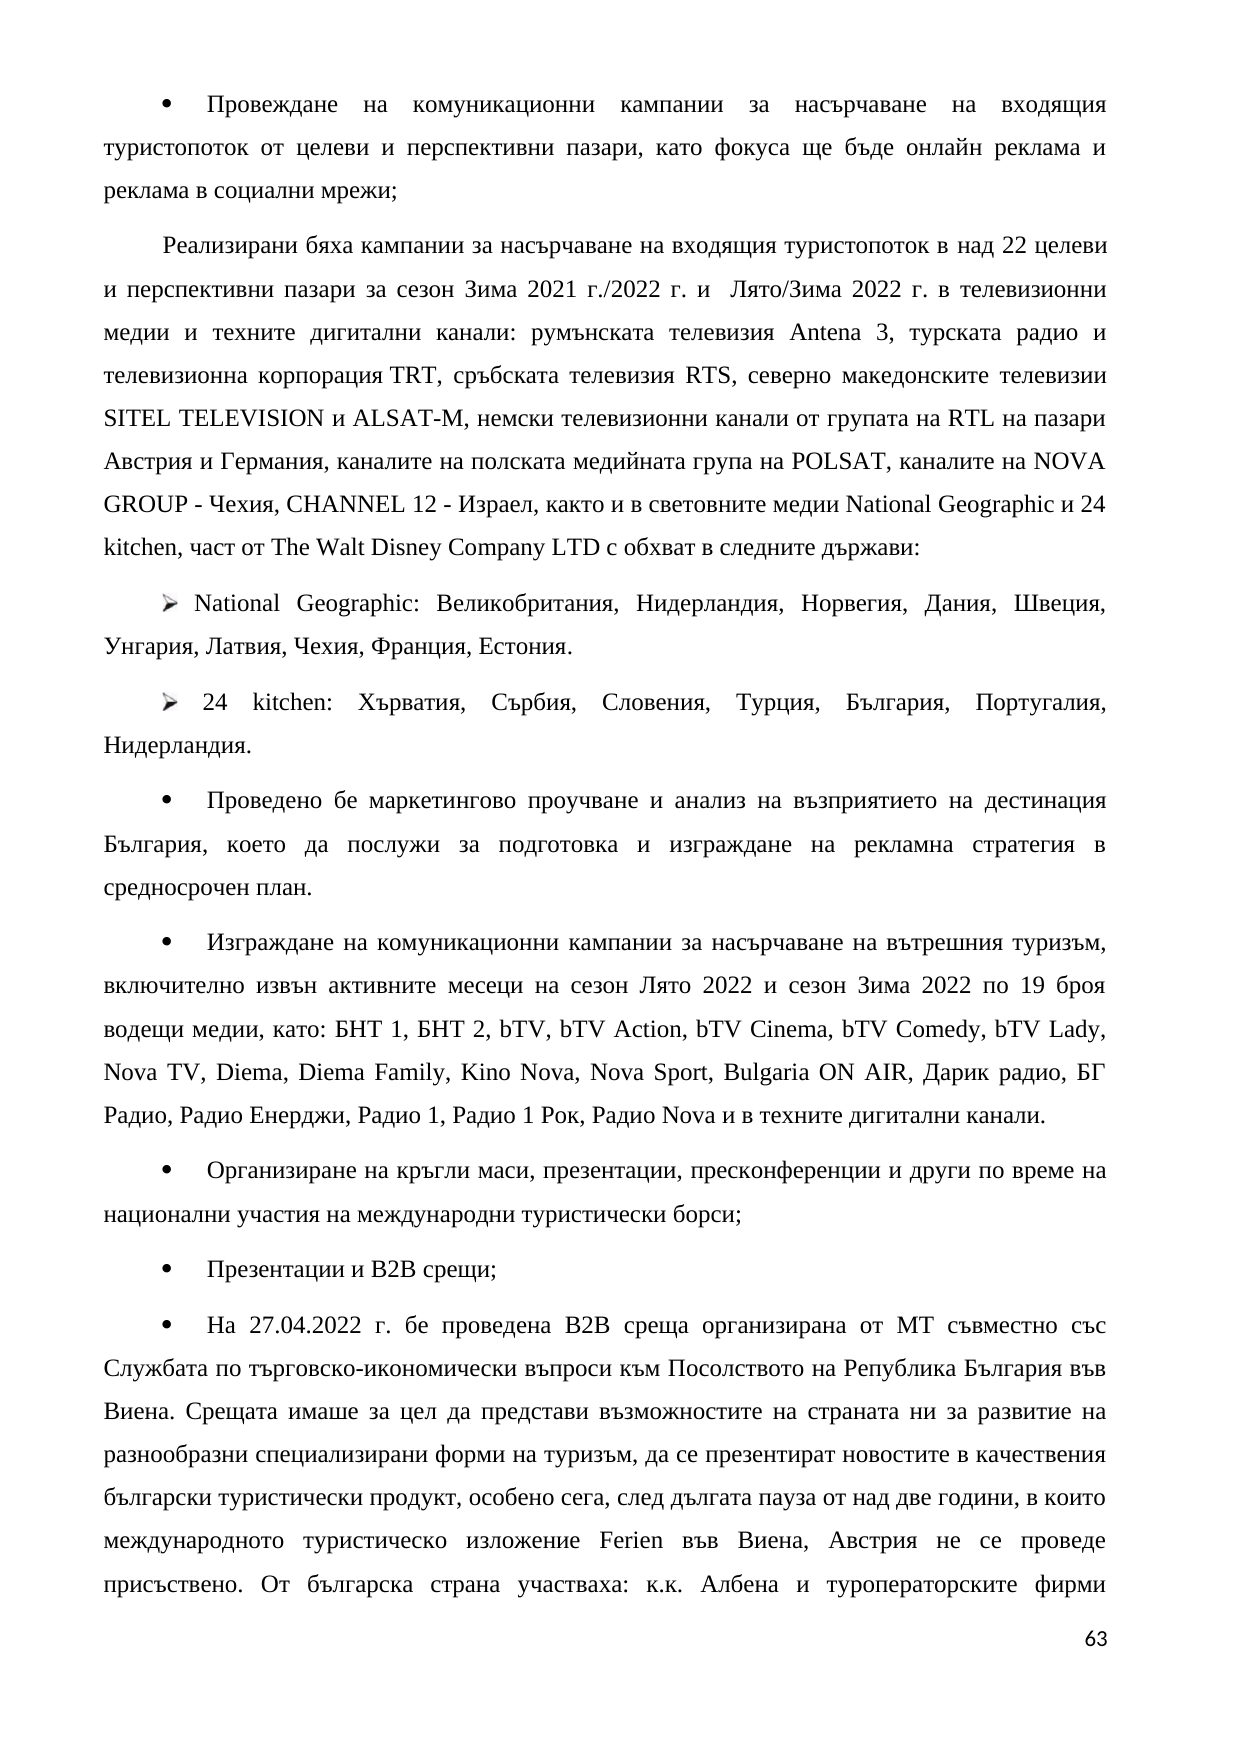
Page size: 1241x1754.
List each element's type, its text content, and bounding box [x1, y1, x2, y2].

list Провеждане на комуникационни кампании за насърчаване на входящия туристопоток от целеви и перспективни пазари, като фокуса ще бъде онлайн реклама и реклама в социални мрежи; [103, 89, 1107, 204]
list Проведено бе маркетингово проучване и анализ на възприятието на дестинация България, което да послужи за подготовка и изграждане на рекламна стратегия в средносрочен план. [103, 786, 1107, 901]
text 24 kitchen: Хърватия, Сърбия, Словения, Турция, България, Португалия, Нидерландия. [103, 687, 1107, 759]
list Изграждане на комуникационни кампании за насърчаване на вътрешния туризъм, включително извън активните месеци на сезон Лято 2022 и сезон Зима 2022 по 19 броя водещи медии, като: БНТ 1, БНТ 2, bTV, bTV Action, bTV Cinema, bTV Comedy, bTV Lady, Nova TV, Diema, Diema Family, Kino Nova, Nova Sport, Bulgaria ON AIR, Дарик радио, БГ Радио, Радио Енерджи, Радио 1, Радио 1 Рок, Радио Nova и в техните дигитални канали. [103, 927, 1107, 1129]
picture [162, 692, 178, 711]
text Реализирани бяха кампании за насърчаване на входящия туристопоток в над 22 целеви и перспективни пазари за сезон Зима 2021 г./2022 г. и Лято/Зима 2022 г. в телевизионни медии и техните дигитални канали: румънската телевизия Antena 3, турската радио и телевизионна корпорация TRT, сръбската телевизия RTS, северно македонските телевизии SITEL TELEVISION и ALSAT-M, немски телевизионни канали от групата на RTL на пазари Австрия и Германия, каналите на полската медийната група на POLSAT, каналите на NOVA GROUP - Чехия, CHANNEL 12 - Израел, както и в световните медии National Geographic и 24 kitchen, част от The Walt Disney Соmраnу LTD с обхват в следните държави: [103, 231, 1107, 561]
text National Geographic: Великобритания, Нидерландия, Норвегия, Дания, Швеция, Унгария, Латвия, Чехия, Франция, Естония. [103, 588, 1107, 660]
picture [162, 593, 178, 612]
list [103, 1310, 1107, 1597]
list Организиране на кръгли маси, презентации, пресконференции и други по време на национални участия на международни туристически борси; [103, 1156, 1107, 1227]
list Презентации и В2В срещи; [103, 1254, 1107, 1283]
